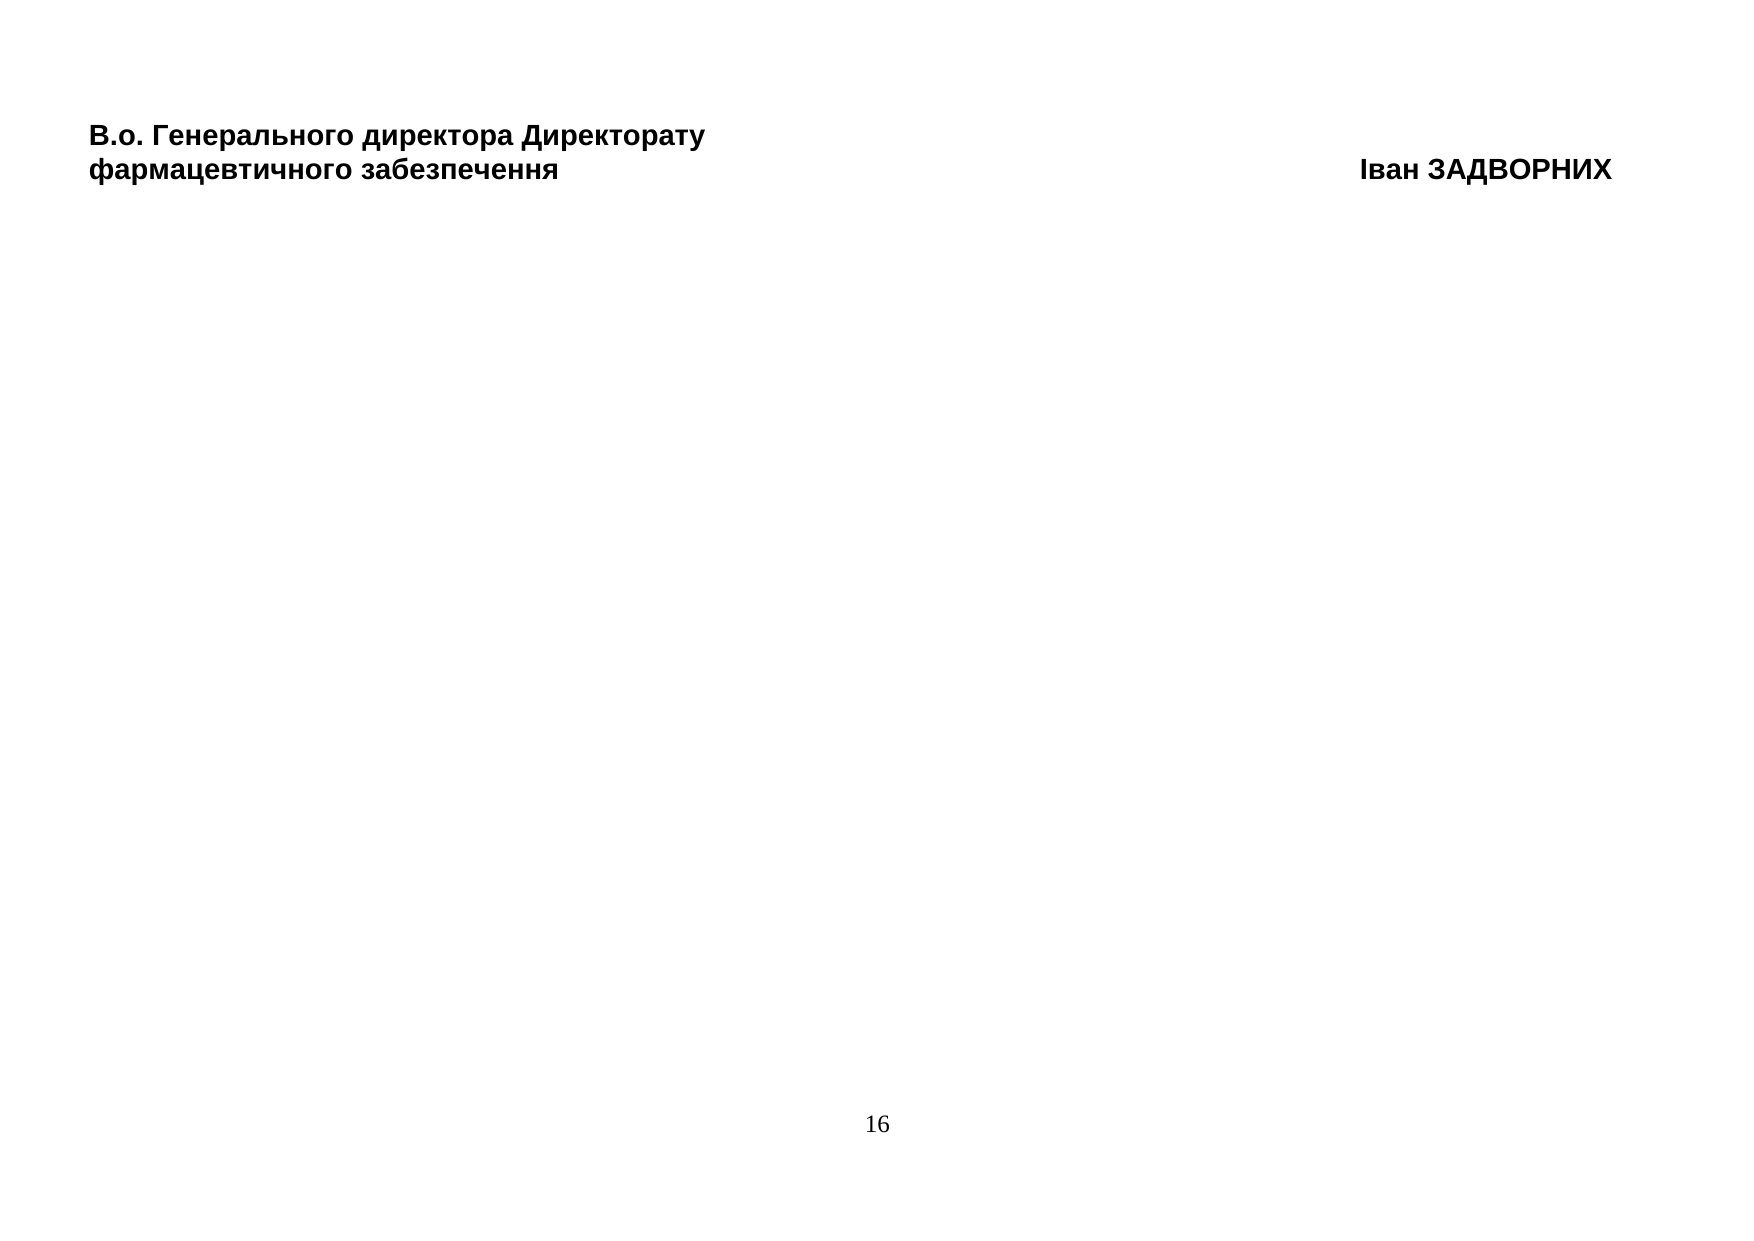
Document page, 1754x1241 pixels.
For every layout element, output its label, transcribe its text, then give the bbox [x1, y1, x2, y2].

table_header В.о. Генерального директора Директорату фармацевтичного забезпечення [78, 118, 850, 185]
table_header Іван ЗАДВОРНИХ [850, 118, 1623, 185]
